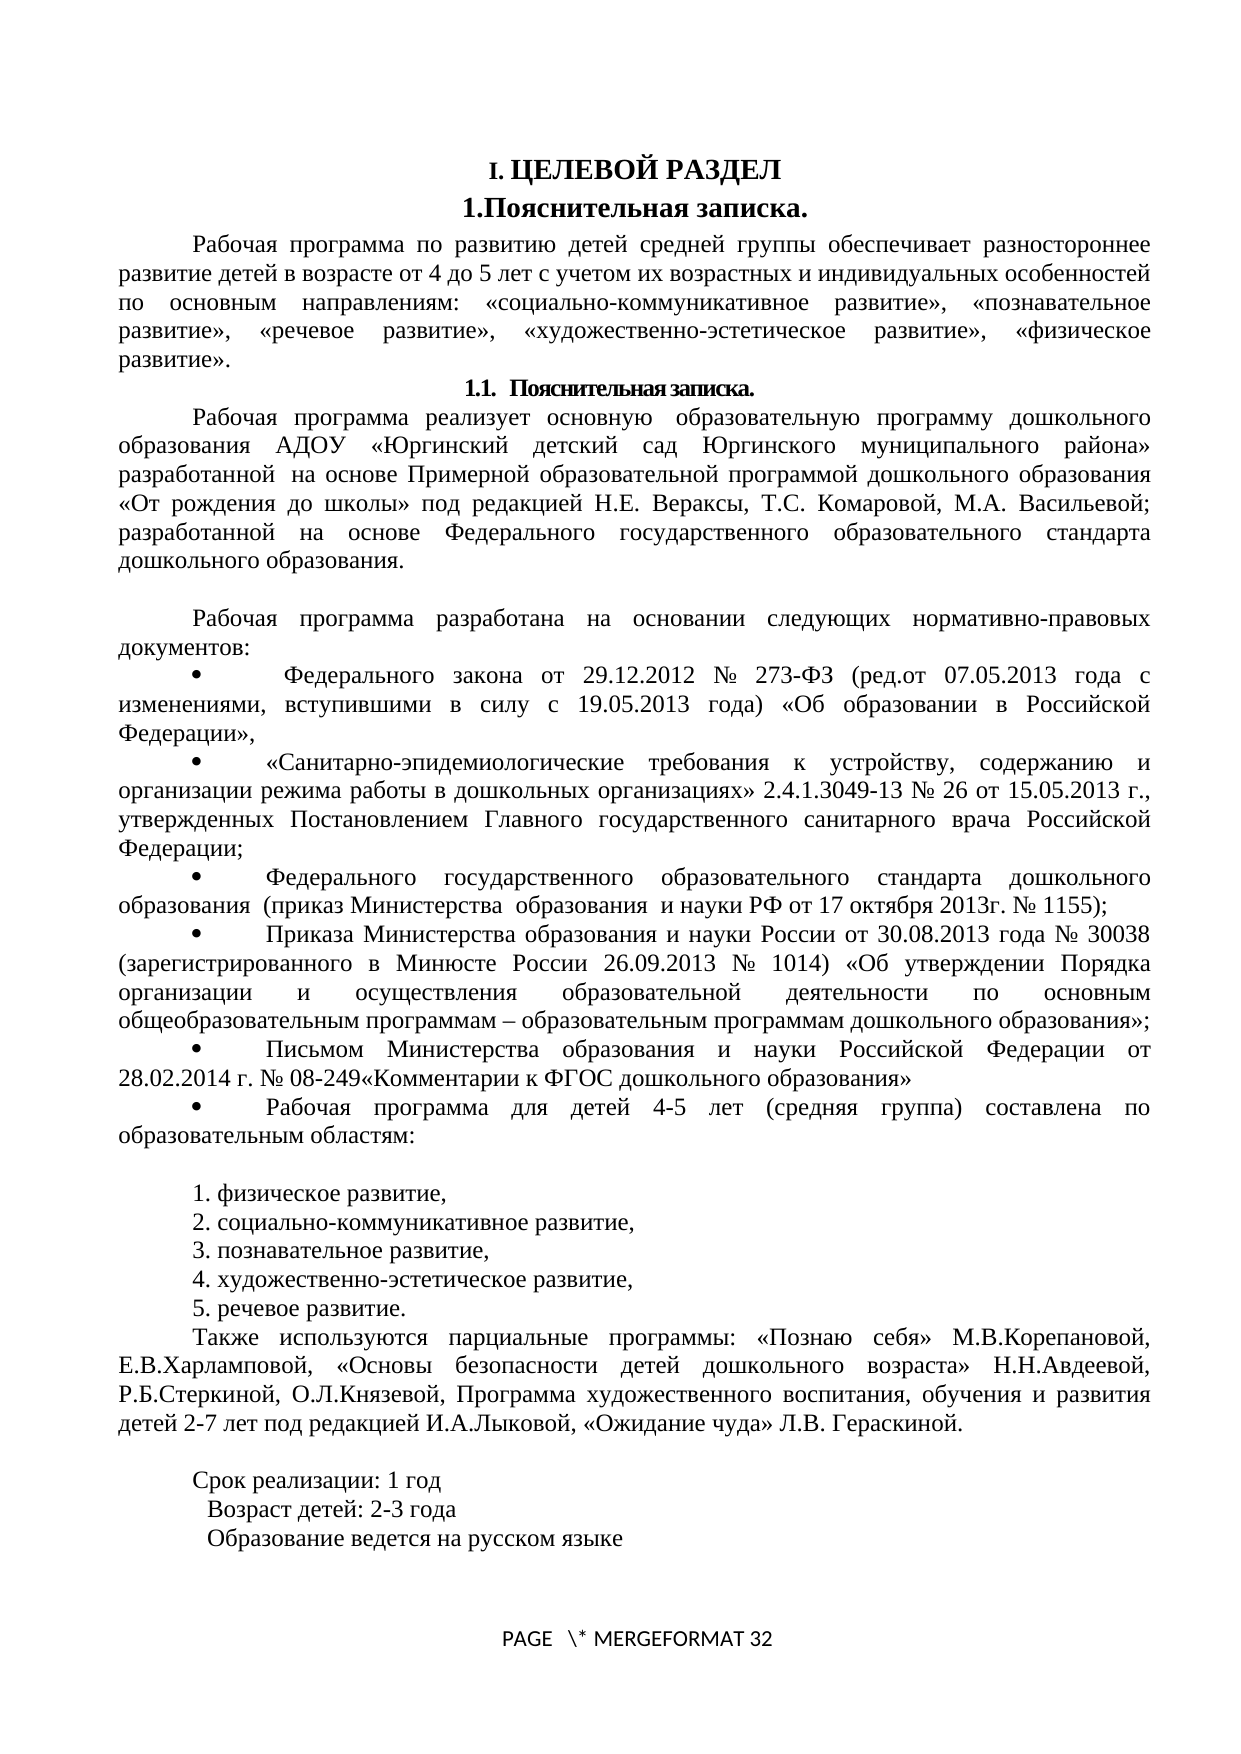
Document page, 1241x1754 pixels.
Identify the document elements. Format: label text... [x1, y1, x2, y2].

text Рабочая программа разработана на основании следующих нормативно-правовых документов: [118, 603, 1152, 660]
list Федерального закона от 29.12.2012 № 273-ФЗ (ред.от 07.05.2013 года с изменениями, вступившими в силу с 19.05.2013 года) «Об образовании в Российской Федерации», [118, 660, 1152, 747]
text Возраст детей: 2-3 года [118, 1494, 1152, 1523]
list Рабочая программа для детей 4-5 лет (средняя группа) составлена по образовательным областям: [118, 1092, 1152, 1149]
text 4. художественно-эстетическое развитие, [118, 1264, 1152, 1293]
text 1. физическое развитие, [118, 1178, 1152, 1207]
text I. ЦЕЛЕВОЙ РАЗДЕЛ [118, 152, 1152, 186]
text Рабочая программа реализует основную образовательную программу дошкольного образования АДОУ «Юргинский детский сад Юргинского муниципального района» разработанной на основе Примерной образовательной программой дошкольного образования «От рождения до школы» под редакцией Н.Е. Вераксы, Т.С. Комаровой, М.А. Васильевой; разработанной на основе Федерального государственного образовательного стандарта дошкольного образования. [118, 402, 1152, 574]
list Приказа Министерства образования и науки России от 30.08.2013 года № 30038 (зарегистрированного в Минюсте России 26.09.2013 № 1014) «Об утверждении Порядка организации и осуществления образовательной деятельности по основным общеобразовательным программам – образовательным программам дошкольного образования»; [118, 919, 1152, 1034]
text 1.1. Пояснительная записка. [118, 373, 1152, 402]
text Образование ведется на русском языке [118, 1523, 1152, 1552]
list «Санитарно-эпидемиологические требования к устройству, содержанию и организации режима работы в дошкольных организациях» 2.4.1.3049-13 № 26 от 15.05.2013 г., утвержденных Постановлением Главного государственного санитарного врача Российской Федерации; [118, 747, 1152, 862]
text 2. социально-коммуникативное развитие, [118, 1207, 1152, 1235]
list Письмом Министерства образования и науки Российской Федерации от 28.02.2014 г. № 08-249«Комментарии к ФГОС дошкольного образования» [118, 1034, 1152, 1092]
text 1.Пояснительная записка. [118, 191, 1152, 224]
text Срок реализации: 1 год [118, 1465, 1152, 1494]
text 3. познавательное развитие, [118, 1235, 1152, 1264]
text Также используются парциальные программы: «Познаю себя» М.В.Корепановой, Е.В.Харламповой, «Основы безопасности детей дошкольного возраста» Н.Н.Авдеевой, Р.Б.Стеркиной, О.Л.Князевой, Программа художественного воспитания, обучения и развития детей 2-7 лет под редакцией И.А.Лыковой, «Ожидание чуда» Л.В. Гераскиной. [118, 1322, 1152, 1437]
text 5. речевое развитие. [118, 1293, 1152, 1322]
text Рабочая программа по развитию детей средней группы обеспечивает разностороннее развитие детей в возрасте от 4 до 5 лет с учетом их возрастных и индивидуальных особенностей по основным направлениям: «социально-коммуникативное развитие», «познавательное развитие», «речевое развитие», «художественно-эстетическое развитие», «физическое развитие». [118, 229, 1152, 373]
list Федерального государственного образовательного стандарта дошкольного образования (приказ Министерства образования и науки РФ от 17 октября 2013г. № 1155); [118, 862, 1152, 919]
